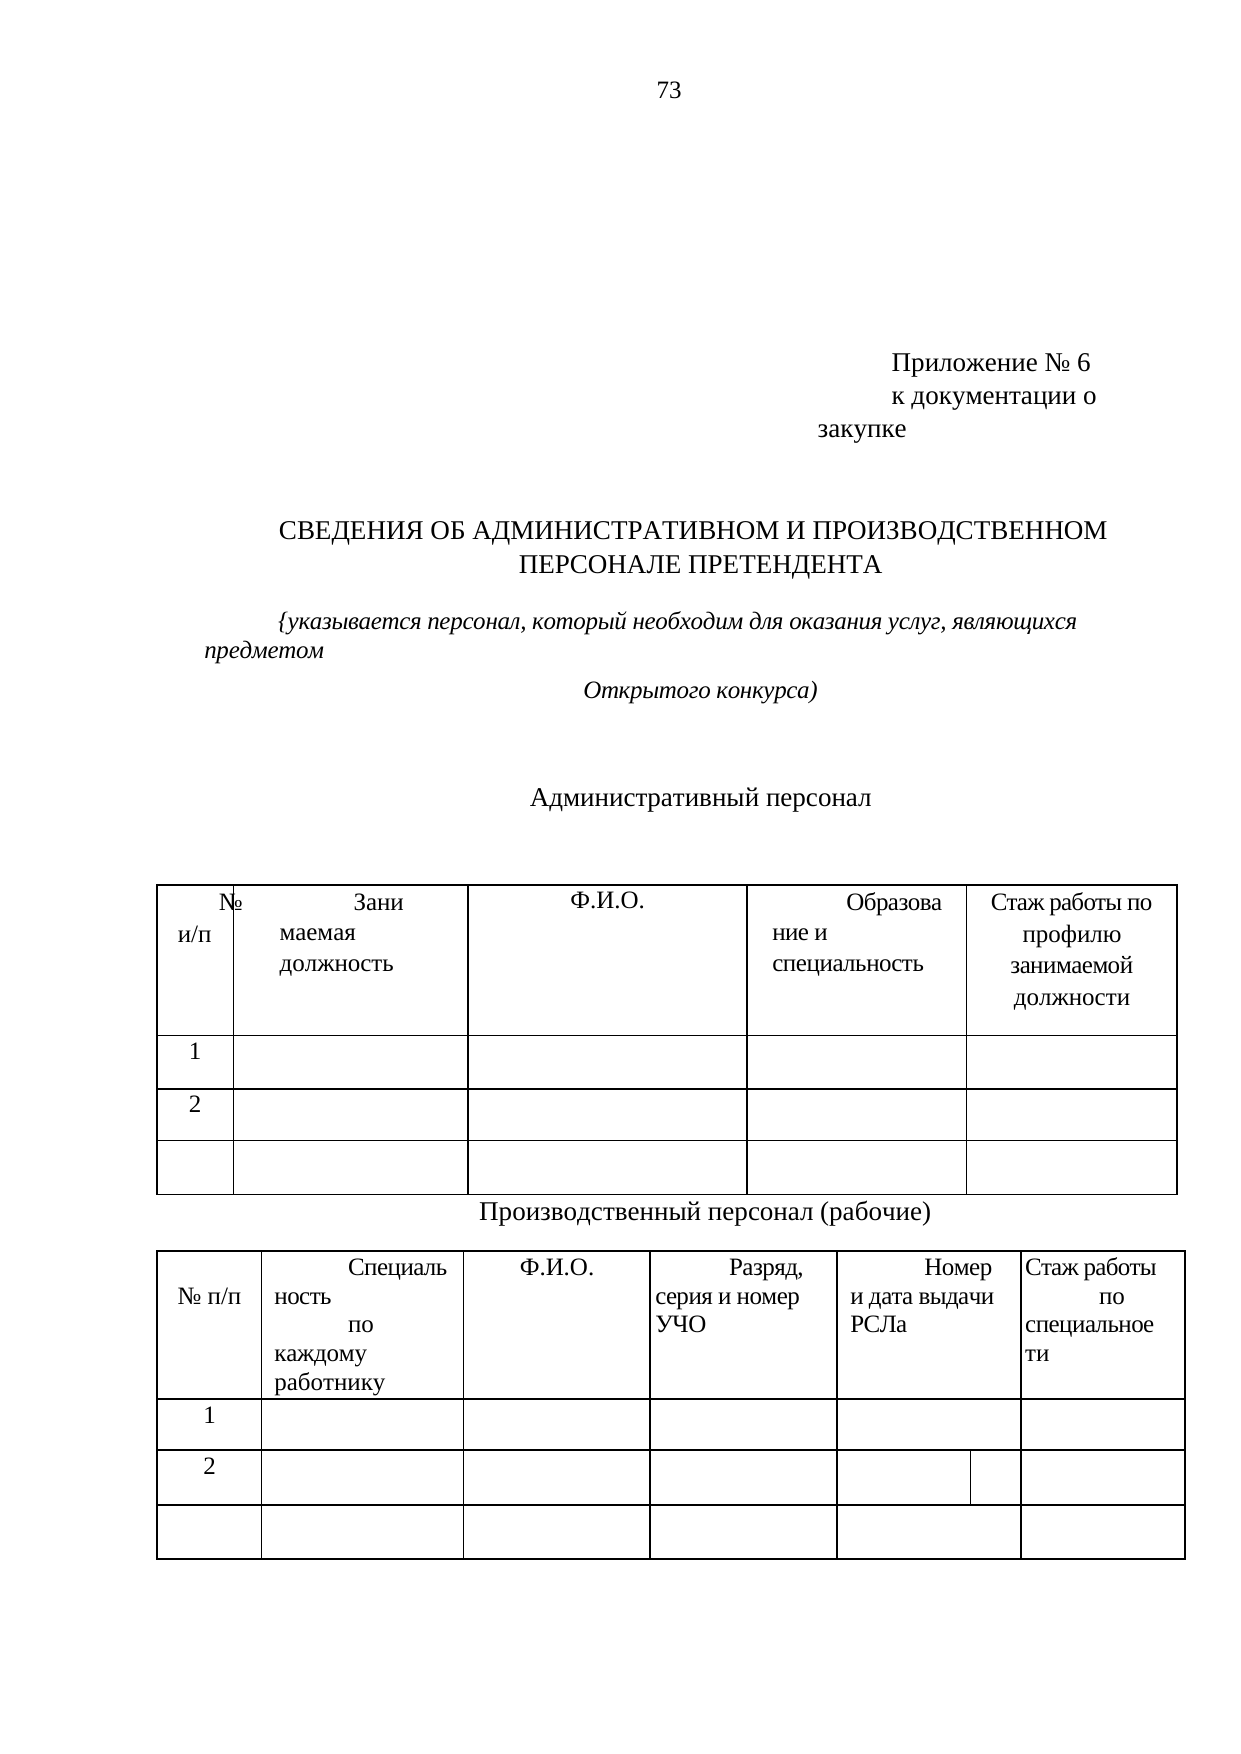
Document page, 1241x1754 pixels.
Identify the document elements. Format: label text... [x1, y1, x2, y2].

table_cell [464, 1451, 649, 1504]
table_cell [262, 1400, 463, 1449]
table_cell [464, 1506, 649, 1558]
table_cell [651, 1506, 836, 1558]
table_cell 2 [158, 1090, 233, 1140]
table_cell [971, 1451, 1020, 1504]
table_cell [748, 1036, 966, 1088]
table_cell [1022, 1451, 1184, 1504]
table_cell 2 [158, 1451, 261, 1504]
text Административный персонал [157, 781, 1170, 813]
table_cell [158, 1141, 233, 1194]
text СВЕДЕНИЯ ОБ АДМИНИСТРАТИВНОМ И ПРОИЗВОДСТВЕННОМ [205, 514, 1181, 546]
table_cell [651, 1451, 836, 1504]
table_cell [464, 1400, 649, 1449]
table_header № и/п [158, 886, 233, 1035]
text к документации о закупке [817, 378, 1181, 444]
table_cell [234, 1141, 467, 1194]
text ПЕРСОНАЛЕ ПРЕТЕНДЕНТА [157, 548, 1170, 580]
table_cell [1022, 1400, 1184, 1449]
table_header Специальность по каждому работнику [262, 1252, 463, 1398]
table_cell [748, 1141, 966, 1194]
table_cell [838, 1506, 1020, 1558]
table_header Ф.И.О. [464, 1252, 649, 1398]
table_cell [838, 1400, 1020, 1449]
table_cell [1022, 1506, 1184, 1558]
table_cell 1 [158, 1036, 233, 1088]
table_header Разряд, серия и номер УЧО [651, 1252, 836, 1398]
table_cell [158, 1506, 261, 1558]
table_cell [967, 1036, 1176, 1088]
table_header № п/п [158, 1252, 261, 1398]
table_cell 1 [158, 1400, 261, 1449]
table_cell [262, 1506, 463, 1558]
table_cell [234, 1090, 467, 1140]
table_cell [967, 1141, 1176, 1194]
table_cell [234, 1036, 467, 1088]
table_cell [967, 1090, 1176, 1140]
table_cell [748, 1090, 966, 1140]
table_header Ф.И.О. [469, 886, 746, 1035]
table_header Номер и дата выдачи РСЛа [838, 1252, 1020, 1398]
table_cell [469, 1036, 746, 1088]
table_cell [651, 1400, 836, 1449]
table_header Стаж работы по профилю занимаемой должности [967, 886, 1176, 1035]
table_header Образование и специальность [748, 886, 966, 1035]
table_header Занимаемая должность [234, 886, 467, 1035]
table_cell [469, 1090, 746, 1140]
text Производственный персонал (рабочие) [157, 1195, 1179, 1226]
table_header Стаж работы по специальное ти [1022, 1252, 1184, 1398]
text Открытого конкурса) [157, 675, 1170, 704]
table_cell [469, 1141, 746, 1194]
table_cell [838, 1451, 970, 1504]
text {указывается персонал, который необходим для оказания услуг, являющихся предметом [204, 606, 1181, 663]
text Приложение № 6 [817, 345, 1181, 378]
table_cell [262, 1451, 463, 1504]
